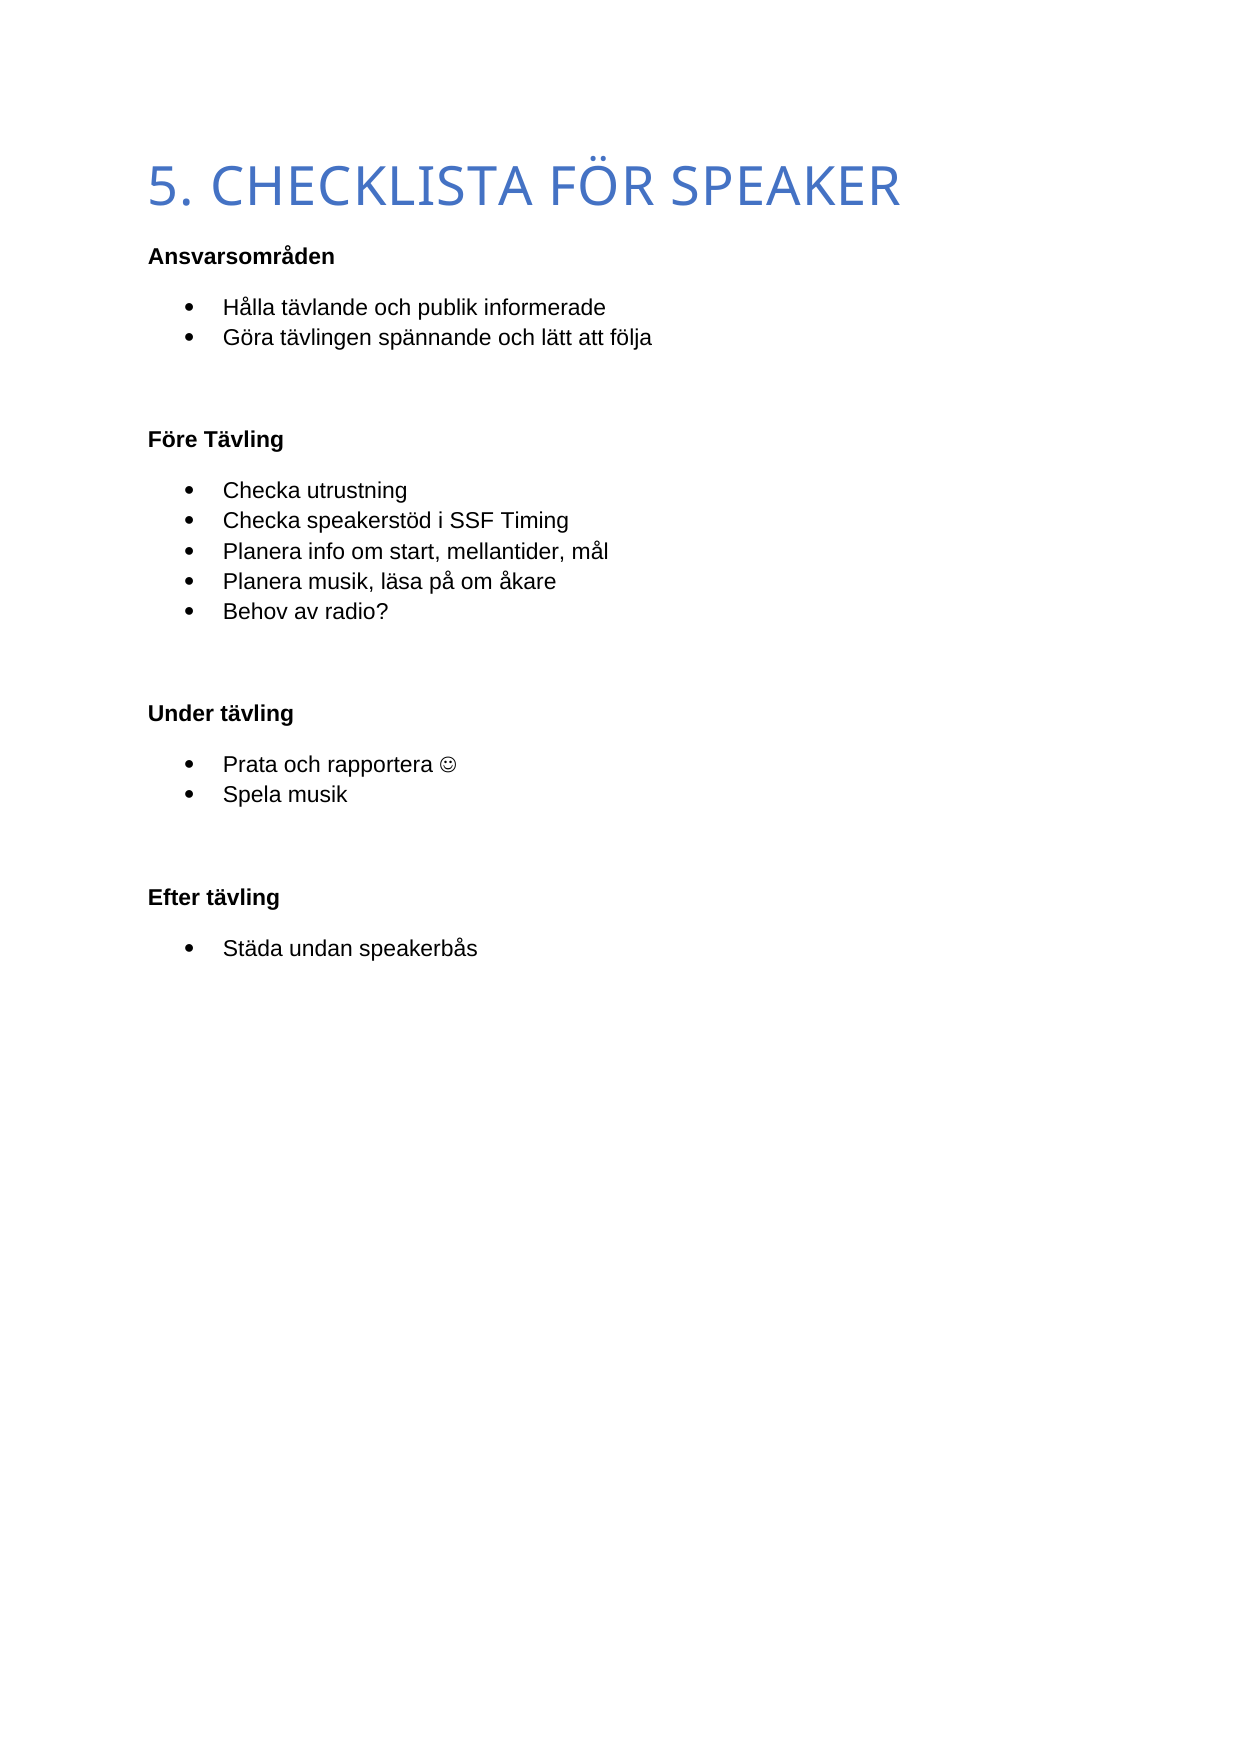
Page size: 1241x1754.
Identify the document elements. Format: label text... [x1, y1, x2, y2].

list Planera musik, läsa på om åkare [185, 568, 1093, 594]
list Göra tävlingen spännande och lätt att följa [185, 324, 1093, 350]
list Spela musik [185, 781, 1093, 808]
text Under tävling [148, 700, 1093, 726]
list Checka utrustning [185, 477, 1093, 503]
list Prata och rapportera [185, 751, 1093, 777]
list Planera info om start, mellantider, mål [185, 538, 1093, 564]
text Ansvarsområden [148, 243, 1093, 269]
text Före Tävling [148, 426, 1093, 452]
list Behov av radio? [185, 598, 1093, 624]
list Städa undan speakerbås [185, 934, 1093, 961]
text Efter tävling [148, 883, 1093, 910]
list Checka speakerstöd i SSF Timing [185, 507, 1093, 534]
list Hålla tävlande och publik informerade [185, 294, 1093, 320]
title 5. Checklista för Speaker [148, 148, 1093, 221]
